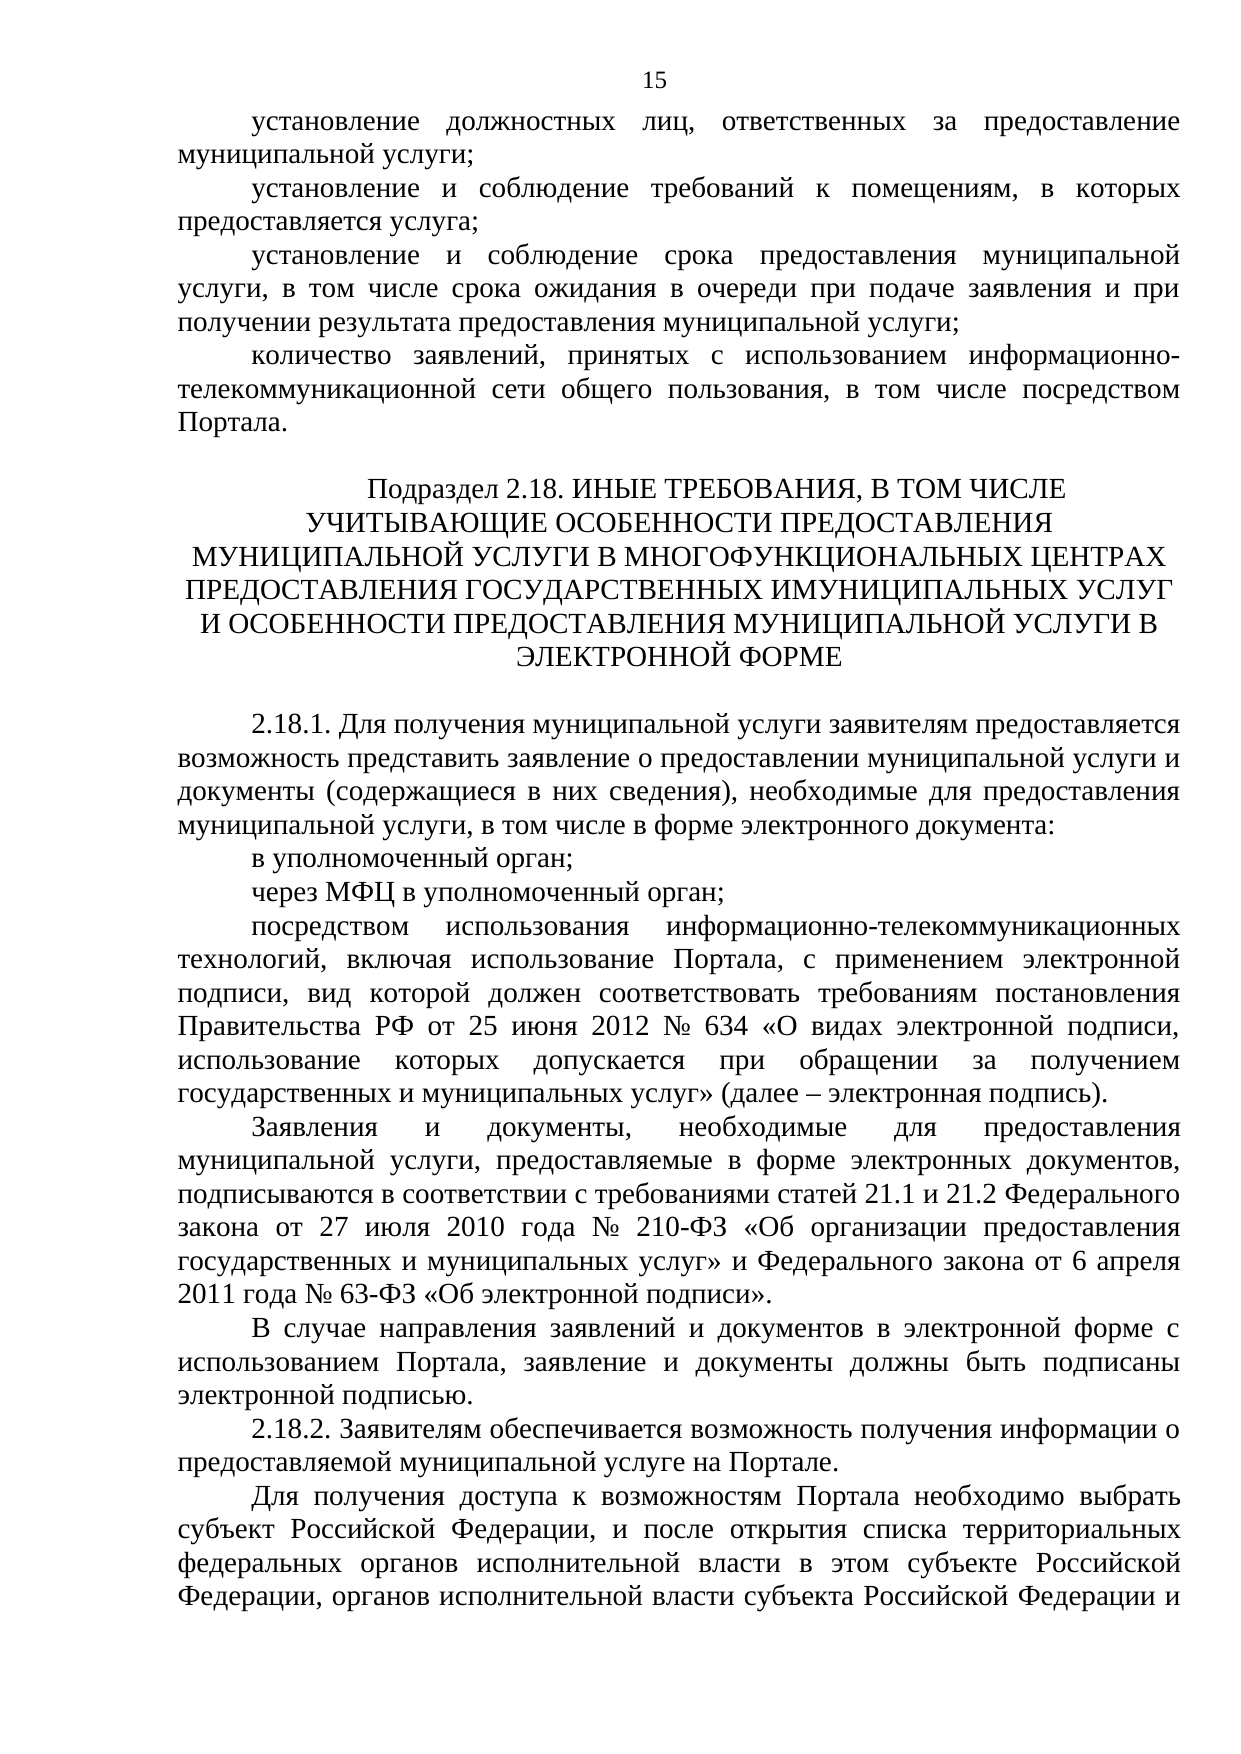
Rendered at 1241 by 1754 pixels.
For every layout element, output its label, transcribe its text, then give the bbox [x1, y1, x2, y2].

text установление и соблюдение срока предоставления муниципальной услуги, в том числе срока ожидания в очереди при подаче заявления и при получении результата предоставления муниципальной услуги; [177, 237, 1181, 337]
text В случае направления заявлений и документов в электронной форме с использованием Портала, заявление и документы должны быть подписаны электронной подписью. [177, 1310, 1181, 1411]
text Заявления и документы, необходимые для предоставления муниципальной услуги, предоставляемые в форме электронных документов, подписываются в соответствии с требованиями статей 21.1 и 21.2 Федерального закона от 27 июля 2010 года № 210-ФЗ «Об организации предоставления государственных и муниципальных услуг» и Федерального закона от 6 апреля 2011 года № 63-ФЗ «Об электронной подписи». [177, 1109, 1181, 1310]
text через МФЦ в уполномоченный орган; [177, 874, 1181, 908]
text Подраздел 2.18. ИНЫЕ ТРЕБОВАНИЯ, В ТОМ ЧИСЛЕ УЧИТЫВАЮЩИЕ ОСОБЕННОСТИ ПРЕДОСТАВЛЕНИЯ МУНИЦИПАЛЬНОЙ УСЛУГИ В МНОГОФУНКЦИОНАЛЬНЫХ ЦЕНТРАХ ПРЕДОСТАВЛЕНИЯ ГОСУДАРСТВЕННЫХ ИМУНИЦИПАЛЬНЫХ УСЛУГ И ОСОБЕННОСТИ ПРЕДОСТАВЛЕНИЯ МУНИЦИПАЛЬНОЙ УСЛУГИ В ЭЛЕКТРОННОЙ ФОРМЕ [177, 472, 1181, 673]
text 2.18.1. Для получения муниципальной услуги заявителям предоставляется возможность представить заявление о предоставлении муниципальной услуги и документы (содержащиеся в них сведения), необходимые для предоставления муниципальной услуги, в том числе в форме электронного документа: [177, 706, 1181, 841]
text 2.18.2. Заявителям обеспечивается возможность получения информации о предоставляемой муниципальной услуге на Портале. [177, 1411, 1181, 1478]
text в уполномоченный орган; [177, 841, 1181, 874]
text установление и соблюдение требований к помещениям, в которых предоставляется услуга; [177, 170, 1181, 237]
text количество заявлений, принятых с использованием информационно-телекоммуникационной сети общего пользования, в том числе посредством Портала. [177, 337, 1181, 438]
text посредством использования информационно-телекоммуникационных технологий, включая использование Портала, с применением электронной подписи, вид которой должен соответствовать требованиям постановления Правительства РФ от 25 июня 2012 № 634 «О видах электронной подписи, использование которых допускается при обращении за получением государственных и муниципальных услуг» (далее – электронная подпись). [177, 908, 1181, 1109]
text установление должностных лиц, ответственных за предоставление муниципальной услуги; [177, 103, 1181, 170]
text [177, 1478, 1182, 1612]
